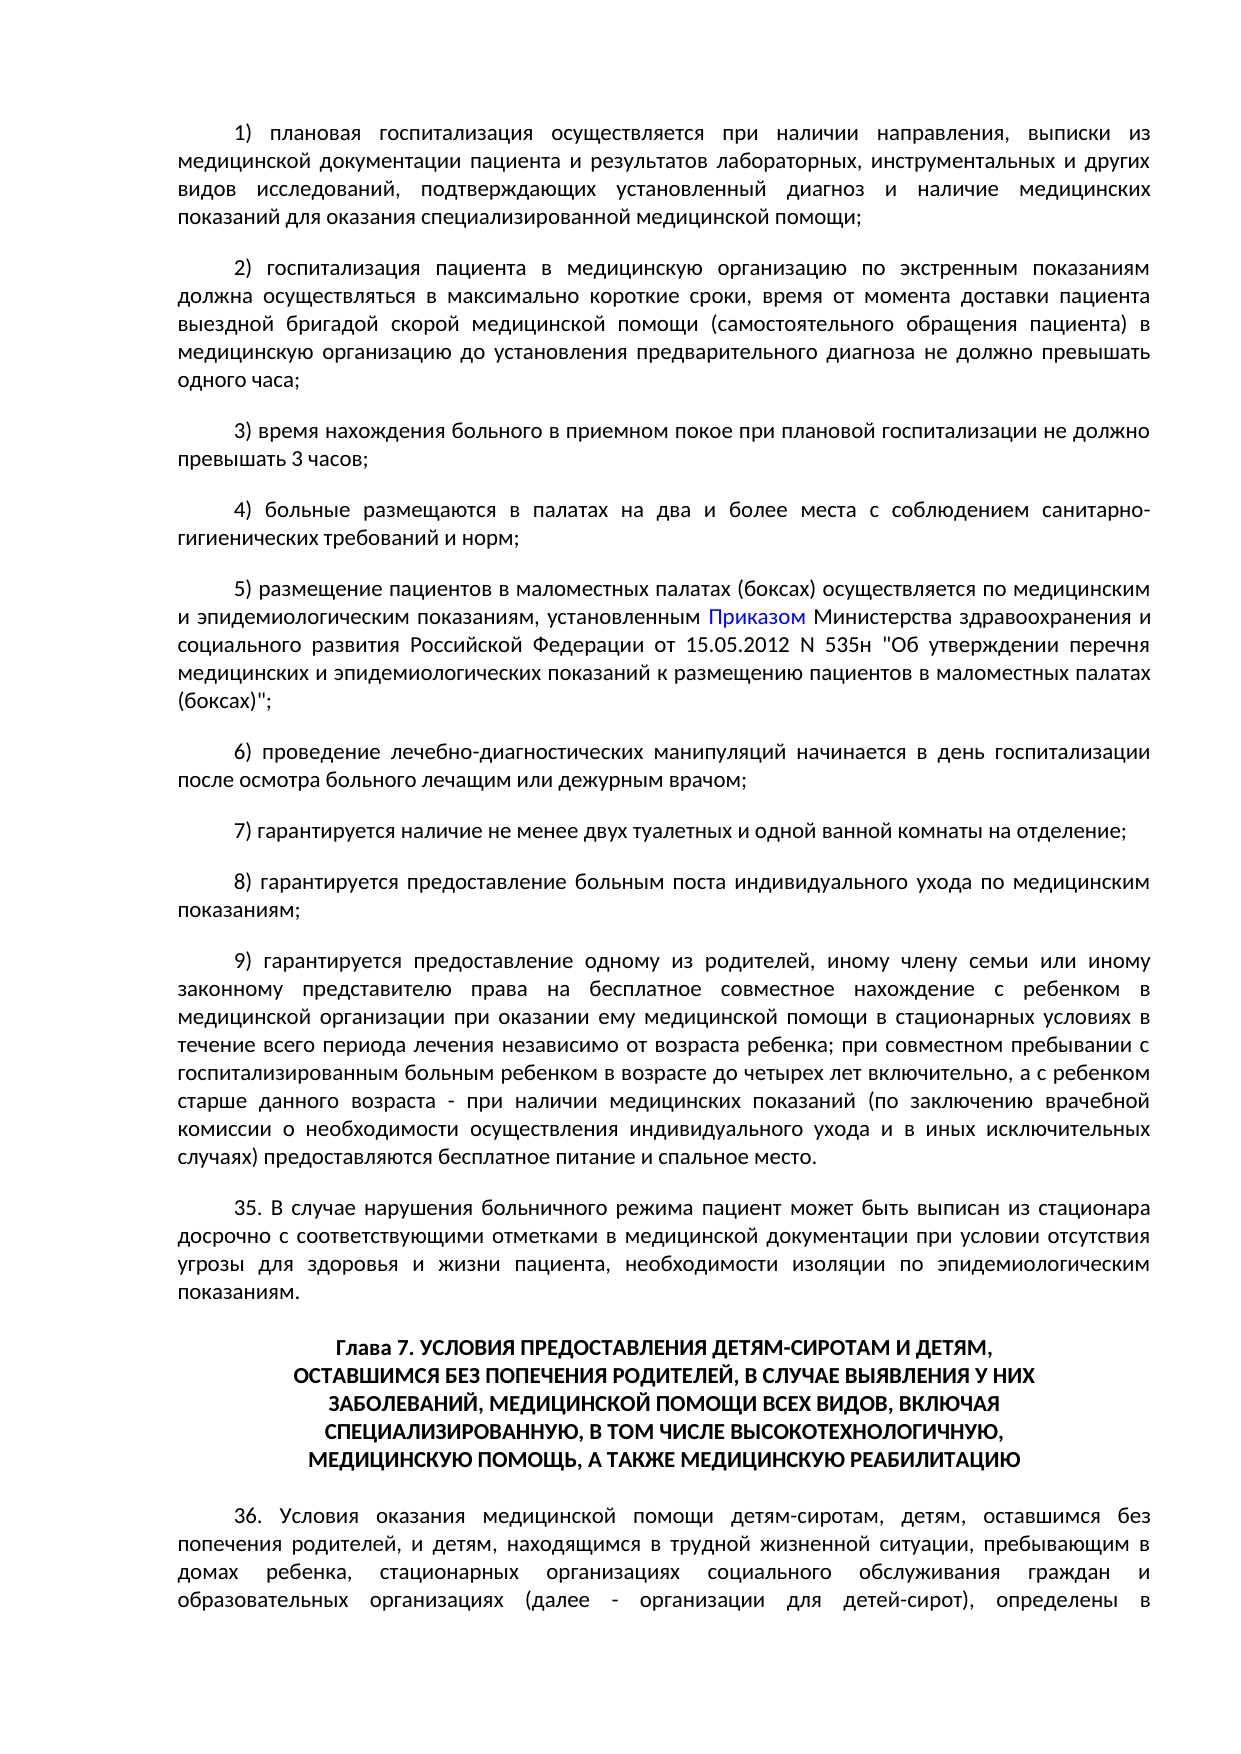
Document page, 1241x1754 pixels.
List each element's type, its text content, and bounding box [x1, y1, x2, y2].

title ЗАБОЛЕВАНИЙ, МЕДИЦИНСКОЙ ПОМОЩИ ВСЕХ ВИДОВ, ВКЛЮЧАЯ [177, 1389, 1152, 1417]
title Глава 7. УСЛОВИЯ ПРЕДОСТАВЛЕНИЯ ДЕТЯМ-СИРОТАМ И ДЕТЯМ, [177, 1333, 1152, 1361]
text 7) гарантируется наличие не менее двух туалетных и одной ванной комнаты на отделение; [177, 816, 1152, 844]
title МЕДИЦИНСКУЮ ПОМОЩЬ, А ТАКЖЕ МЕДИЦИНСКУЮ РЕАБИЛИТАЦИЮ [177, 1445, 1152, 1473]
title ОСТАВШИМСЯ БЕЗ ПОПЕЧЕНИЯ РОДИТЕЛЕЙ, В СЛУЧАЕ ВЫЯВЛЕНИЯ У НИХ [177, 1361, 1152, 1389]
title СПЕЦИАЛИЗИРОВАННУЮ, В ТОМ ЧИСЛЕ ВЫСОКОТЕХНОЛОГИЧНУЮ, [177, 1417, 1152, 1445]
text 3) время нахождения больного в приемном покое при плановой госпитализации не должно превышать 3 часов; [177, 416, 1152, 472]
text 5) размещение пациентов в маломестных палатах (боксах) осуществляется по медицинским и эпидемиологическим показаниям, установленным Приказом Министерства здравоохранения и социального развития Российской Федерации от 15.05.2012 N 535н "Об утверждении перечня медицинских и эпидемиологических показаний к размещению пациентов в маломестных палатах (боксах)"; [177, 574, 1152, 714]
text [177, 1501, 1152, 1613]
text 2) госпитализация пациента в медицинскую организацию по экстренным показаниям должна осуществляться в максимально короткие сроки, время от момента доставки пациента выездной бригадой скорой медицинской помощи (самостоятельного обращения пациента) в медицинскую организацию до установления предварительного диагноза не должно превышать одного часа; [177, 253, 1152, 393]
text 4) больные размещаются в палатах на два и более места с соблюдением санитарно-гигиенических требований и норм; [177, 495, 1152, 551]
text 6) проведение лечебно-диагностических манипуляций начинается в день госпитализации после осмотра больного лечащим или дежурным врачом; [177, 737, 1152, 793]
text 35. В случае нарушения больничного режима пациент может быть выписан из стационара досрочно с соответствующими отметками в медицинской документации при условии отсутствия угрозы для здоровья и жизни пациента, необходимости изоляции по эпидемиологическим показаниям. [177, 1193, 1152, 1305]
text 8) гарантируется предоставление больным поста индивидуального ухода по медицинским показаниям; [177, 867, 1152, 923]
text 1) плановая госпитализация осуществляется при наличии направления, выписки из медицинской документации пациента и результатов лабораторных, инструментальных и других видов исследований, подтверждающих установленный диагноз и наличие медицинских показаний для оказания специализированной медицинской помощи; [177, 118, 1152, 230]
text 9) гарантируется предоставление одному из родителей, иному члену семьи или иному законному представителю права на бесплатное совместное нахождение с ребенком в медицинской организации при оказании ему медицинской помощи в стационарных условиях в течение всего периода лечения независимо от возраста ребенка; при совместном пребывании с госпитализированным больным ребенком в возрасте до четырех лет включительно, а с ребенком старше данного возраста - при наличии медицинских показаний (по заключению врачебной комиссии о необходимости осуществления индивидуального ухода и в иных исключительных случаях) предоставляются бесплатное питание и спальное место. [177, 946, 1152, 1170]
